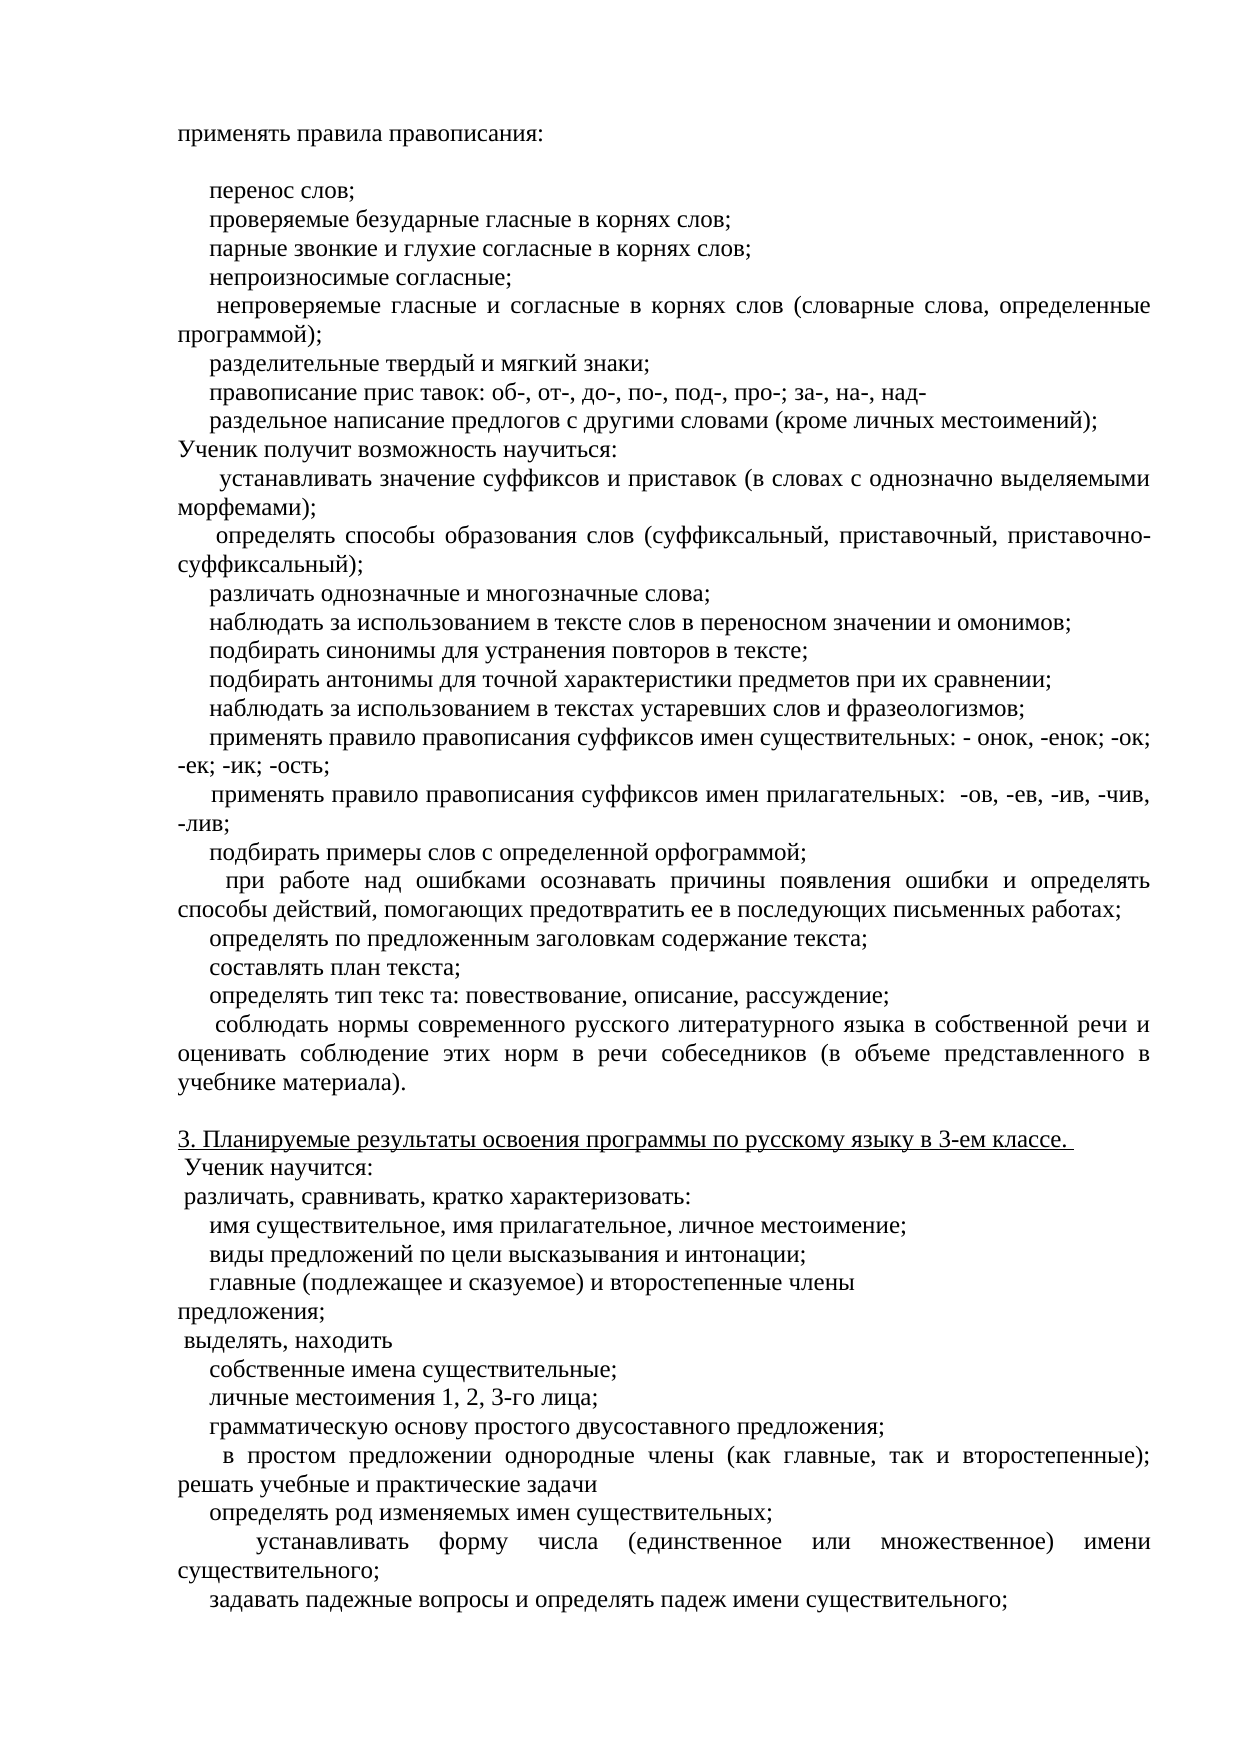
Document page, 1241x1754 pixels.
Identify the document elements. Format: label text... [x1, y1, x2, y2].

text  определять по предложенным заголовкам содержание текста; [177, 923, 1152, 952]
text  при работе над ошибками осознавать причины появления ошибки и определять способы действий, помогающих предотвратить ее в последующих письменных работах; [177, 866, 1152, 923]
text Ученик научится: [177, 1152, 1152, 1181]
text  непроверяемые гласные и согласные в корнях слов (словарные слова, определенные программой); [177, 291, 1152, 348]
text различать, сравнивать, кратко характеризовать: [177, 1181, 1152, 1210]
text  подбирать антонимы для точной характеристики предметов при их сравнении; [177, 664, 1152, 693]
text Ученик получит возможность научиться: [177, 434, 1152, 463]
text  перенос слов; [177, 176, 1152, 204]
text  подбирать синонимы для устранения повторов в тексте; [177, 636, 1152, 664]
text  устанавливать форму числа (единственное или множественное) имени существительного; [177, 1526, 1152, 1584]
text  проверяемые безударные гласные в корнях слов; [177, 204, 1152, 233]
text  применять правило правописания суффиксов имен существительных: - онок, -енок; -ок; -ек; -ик; -ость; [177, 722, 1152, 779]
text применять правила правописания: [177, 118, 1152, 147]
text  виды предложений по цели высказывания и интонации; [177, 1239, 1152, 1267]
text  разделительные твердый и мягкий знаки; [177, 348, 1152, 377]
text  устанавливать значение суффиксов и приставок (в словах с однозначно выделяемыми морфемами); [177, 463, 1152, 521]
text  наблюдать за использованием в текстах устаревших слов и фразеологизмов; [177, 693, 1152, 722]
text  различать однозначные и многозначные слова; [177, 578, 1152, 607]
text  грамматическую основу простого двусоставного предложения; [177, 1411, 1152, 1440]
text  задавать падежные вопросы и определять падеж имени существительного; [177, 1584, 1152, 1612]
text  в простом предложении однородные члены (как главные, так и второстепенные); решать учебные и практические задачи [177, 1440, 1152, 1497]
text  применять правило правописания суффиксов имен прилагательных: -ов, -ев, -ив, -чив, -лив; [177, 779, 1152, 837]
text 3. Планируемые результаты освоения программы по русскому языку в 3-ем классе. [177, 1124, 1152, 1152]
text  собственные имена существительные; [177, 1354, 1152, 1382]
text  определять род изменяемых имен существительных; [177, 1497, 1152, 1526]
text  парные звонкие и глухие согласные в корнях слов; [177, 233, 1152, 262]
text  непроизносимые согласные; [177, 262, 1152, 291]
text предложения; [177, 1296, 1152, 1325]
text выделять, находить [177, 1325, 1152, 1354]
text  определять тип текс та: повествование, описание, рассуждение; [177, 981, 1152, 1009]
text  подбирать примеры слов с определенной орфограммой; [177, 837, 1152, 866]
text  составлять план текста; [177, 952, 1152, 981]
text  определять способы образования слов (суффиксальный, приставочный, приставочно-суффиксальный); [177, 521, 1152, 578]
text  главные (подлежащее и сказуемое) и второстепенные члены [177, 1267, 1152, 1296]
text  личные местоимения 1, 2, 3-го лица; [177, 1382, 1152, 1411]
text  наблюдать за использованием в тексте слов в переносном значении и омонимов; [177, 607, 1152, 636]
text  правописание прис тавок: об-, от-, до-, по-, под-, про-; за-, на-, над- [177, 377, 1152, 406]
text  раздельное написание предлогов с другими словами (кроме личных местоимений); [177, 406, 1152, 434]
text  соблюдать нормы современного русского литературного языка в собственной речи и оценивать соблюдение этих норм в речи собеседников (в объеме представленного в учебнике материала). [177, 1009, 1152, 1096]
text  имя существительное, имя прилагательное, личное местоимение; [177, 1210, 1152, 1239]
